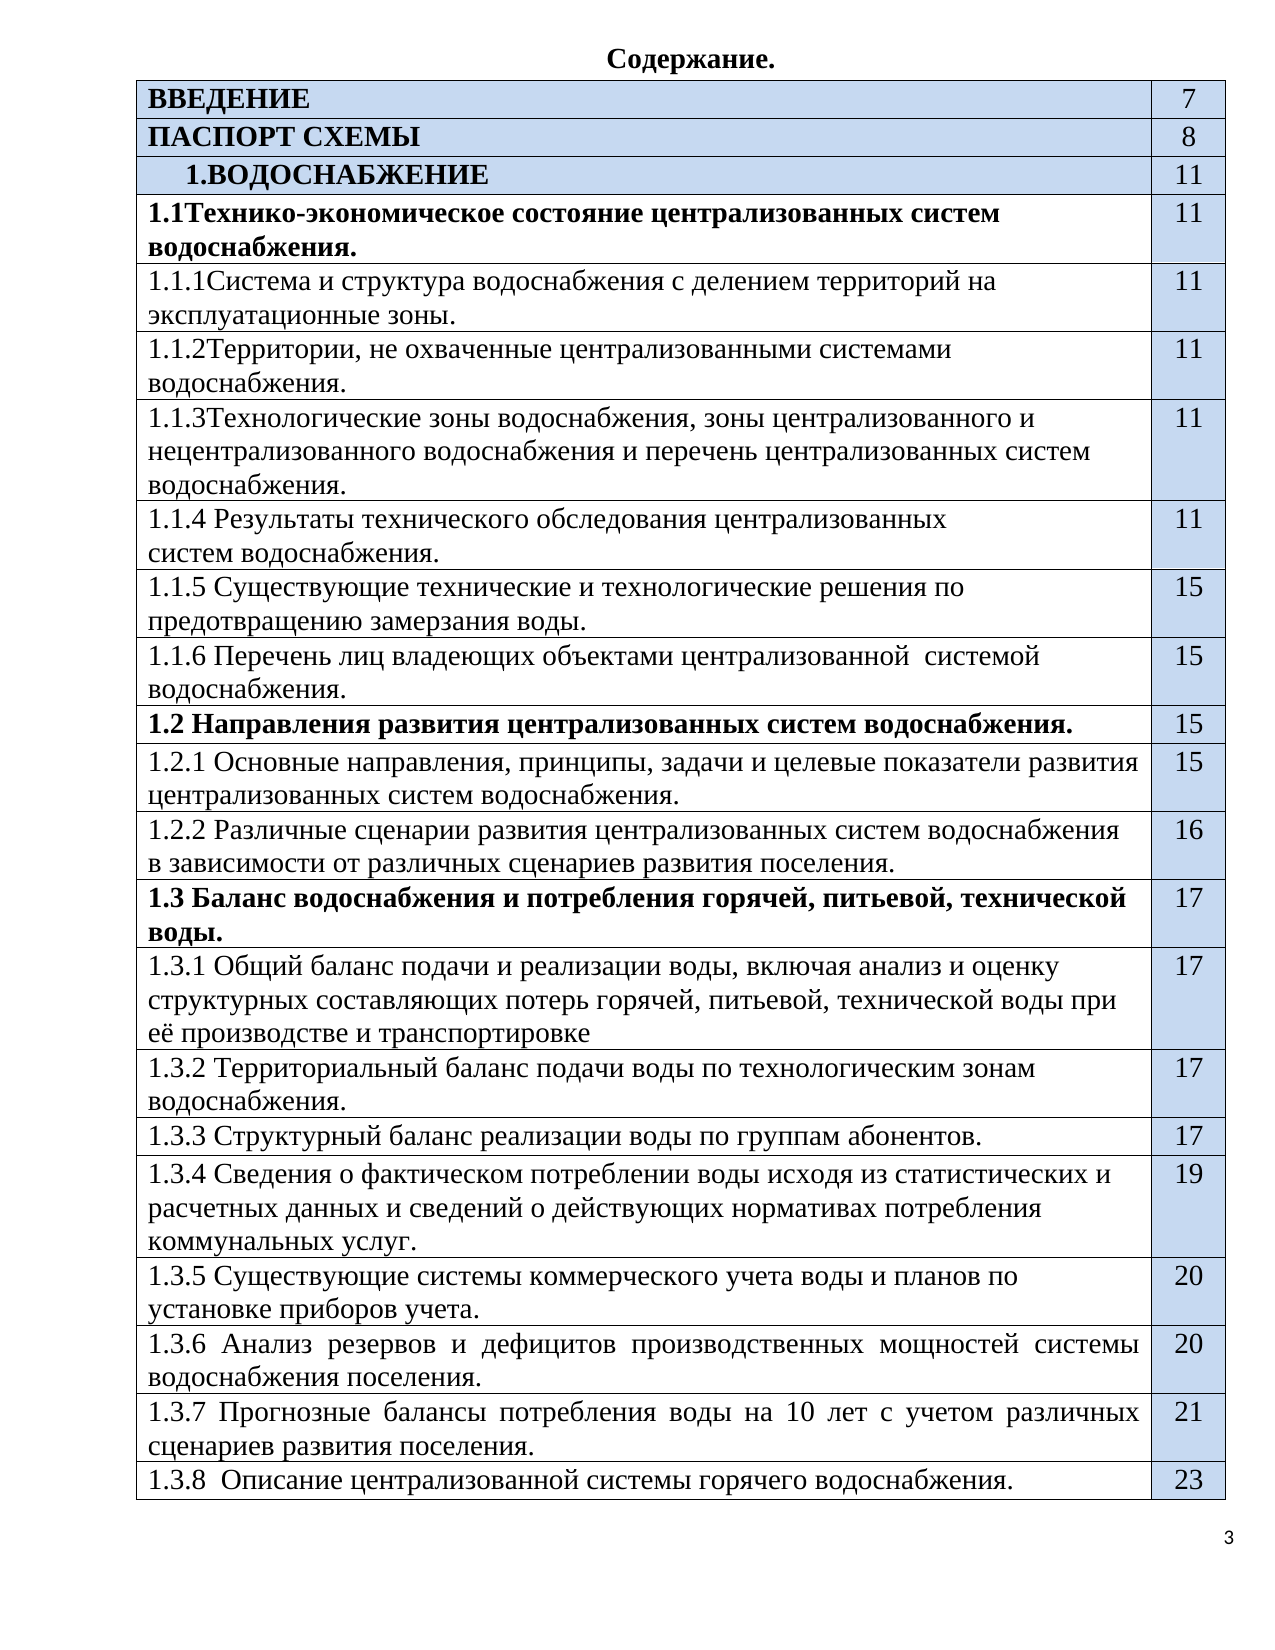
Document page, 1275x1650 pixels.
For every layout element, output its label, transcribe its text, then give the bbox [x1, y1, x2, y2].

table_cell 17 [1152, 1118, 1225, 1155]
table_cell 1.1.2Территории, не охваченные централизованными системами водоснабжения. [137, 332, 1151, 399]
table_cell 1.3.3 Структурный баланс реализации воды по группам абонентов. [137, 1118, 1151, 1155]
table_cell 11 [1152, 157, 1225, 194]
table_header 7 [1152, 81, 1225, 118]
table_cell 15 [1152, 744, 1225, 811]
table_cell 21 [1152, 1394, 1225, 1461]
table_cell 20 [1152, 1258, 1225, 1325]
table_cell 1.3.2 Территориальный баланс подачи воды по технологическим зонам водоснабжения. [137, 1050, 1151, 1117]
table_cell 15 [1152, 570, 1225, 637]
table_cell 1.ВОДОСНАБЖЕНИЕ [137, 157, 1151, 194]
table_cell 11 [1152, 400, 1225, 500]
table_cell 15 [1152, 706, 1225, 743]
table_cell ПАСПОРТ СХЕМЫ [137, 119, 1151, 156]
table_cell 1.3.1 Общий баланс подачи и реализации воды, включая анализ и оценку структурных составляющих потерь горячей, питьевой, технической воды при её производстве и транспортировке [137, 948, 1151, 1049]
table_cell 20 [1152, 1326, 1225, 1393]
table_cell 17 [1152, 948, 1225, 1049]
table_cell 16 [1152, 812, 1225, 879]
table_cell 1.1.4 Результаты технического обследования централизованных систем водоснабжения. [137, 501, 1151, 568]
table_cell 1.3.6 Анализ резервов и дефицитов производственных мощностей системы водоснабжения поселения. [137, 1326, 1151, 1393]
text Содержание. [148, 41, 1234, 75]
table_cell 23 [1152, 1462, 1225, 1499]
table_cell 17 [1152, 880, 1225, 947]
table_cell 1.3 Баланс водоснабжения и потребления горячей, питьевой, технической воды. [137, 880, 1151, 947]
table_cell 1.3.4 Сведения о фактическом потреблении воды исходя из статистических и расчетных данных и сведений о действующих нормативах потребления коммунальных услуг. [137, 1156, 1151, 1257]
table_cell 11 [1152, 332, 1225, 399]
table_cell 1.3.8 Описание централизованной системы горячего водоснабжения. [137, 1462, 1151, 1499]
table_cell 8 [1152, 119, 1225, 156]
table_cell 1.2 Направления развития централизованных систем водоснабжения. [137, 706, 1151, 743]
table_cell 11 [1152, 264, 1225, 331]
table_cell 17 [1152, 1050, 1225, 1117]
table_cell 19 [1152, 1156, 1225, 1257]
table_cell 1.3.5 Существующие системы коммерческого учета воды и планов по установке приборов учета. [137, 1258, 1151, 1325]
table_cell 1.2.1 Основные направления, принципы, задачи и целевые показатели развития централизованных систем водоснабжения. [137, 744, 1151, 811]
table_cell 1.3.7 Прогнозные балансы потребления воды на 10 лет с учетом различных сценариев развития поселения. [137, 1394, 1151, 1461]
table_cell 1.1.1Система и структура водоснабжения с делением территорий на эксплуатационные зоны. [137, 264, 1151, 331]
table_cell 1.1.3Технологические зоны водоснабжения, зоны централизованного и нецентрализованного водоснабжения и перечень централизованных систем водоснабжения. [137, 400, 1151, 500]
table_cell 1.1Технико-экономическое состояние централизованных систем водоснабжения. [137, 195, 1151, 262]
table_cell 11 [1152, 501, 1225, 568]
table_cell 15 [1152, 638, 1225, 705]
table_cell 1.1.5 Существующие технические и технологические решения по предотвращению замерзания воды. [137, 570, 1151, 637]
table_cell 1.2.2 Различные сценарии развития централизованных систем водоснабжения в зависимости от различных сценариев развития поселения. [137, 812, 1151, 879]
table_cell 11 [1152, 195, 1225, 262]
table_header ВВЕДЕНИЕ [137, 81, 1151, 118]
table_cell 1.1.6 Перечень лиц владеющих объектами централизованной системой водоснабжения. [137, 638, 1151, 705]
